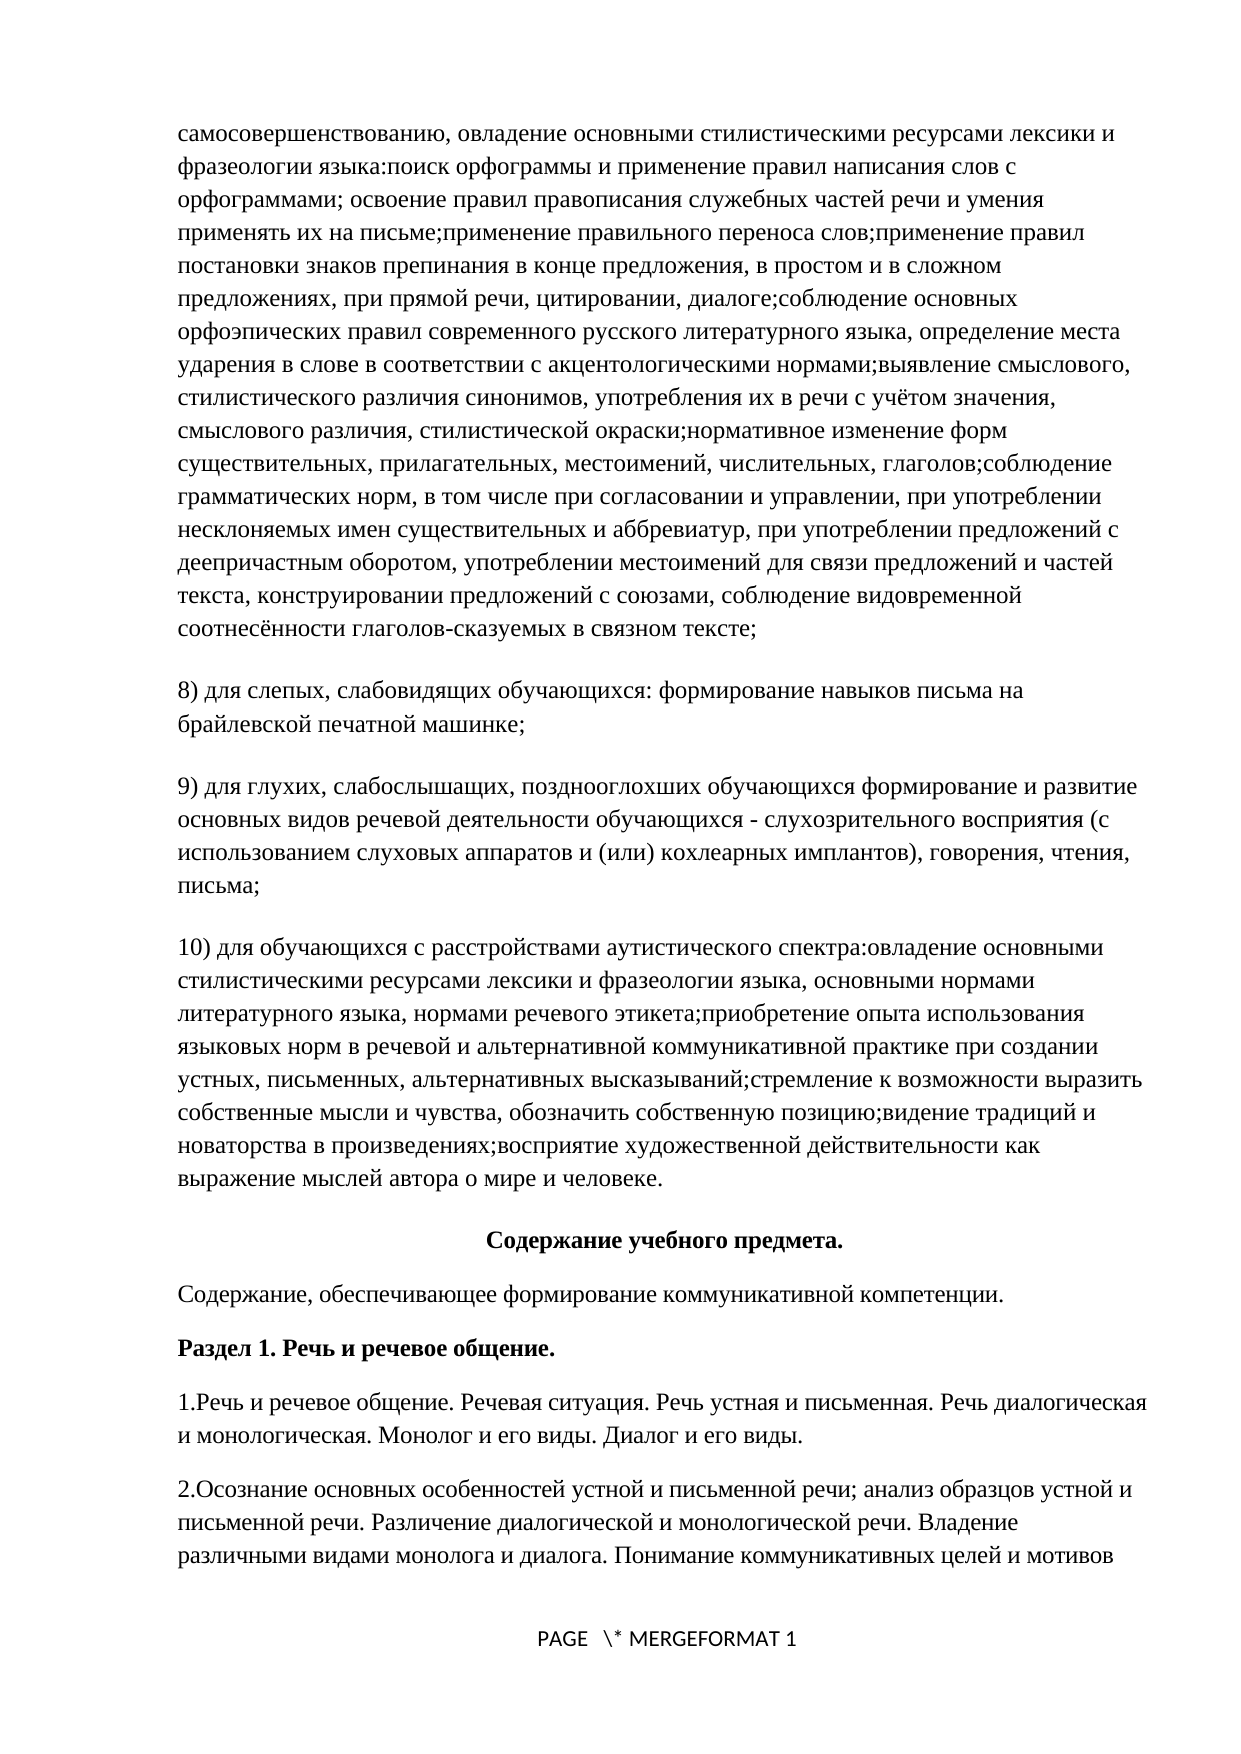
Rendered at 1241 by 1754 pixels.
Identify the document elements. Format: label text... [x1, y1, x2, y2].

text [177, 118, 1152, 642]
text 8) для слепых, слабовидящих обучающихся: формирование навыков письма на брайлевской печатной машинке; [177, 676, 1152, 737]
text Содержание, обеспечивающее формирование коммуникативной компетенции. [177, 1279, 1152, 1308]
text 9) для глухих, слабослышащих, позднооглохших обучающихся формирование и развитие основных видов речевой деятельности обучающихся - слухозрительного восприятия (с использованием слуховых аппаратов и (или) кохлеарных имплантов), говорения, чтения, письма; [177, 771, 1152, 899]
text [177, 1474, 1152, 1569]
text 10) для обучающихся с расстройствами аутистического спектра:овладение основными стилистическими ресурсами лексики и фразеологии языка, основными нормами литературного языка, нормами речевого этикета;приобретение опыта использования языковых норм в речевой и альтернативной коммуникативной практике при создании устных, письменных, альтернативных высказываний;стремление к возможности выразить собственные мысли и чувства, обозначить собственную позицию;видение традиций и новаторства в произведениях;восприятие художественной действительности как выражение мыслей автора о мире и человеке. [177, 932, 1152, 1192]
text Раздел 1. Речь и речевое общение. [177, 1333, 1152, 1362]
text 1.Речь и речевое общение. Речевая ситуация. Речь устная и письменная. Речь диалогическая и монологическая. Монолог и его виды. Диалог и его виды. [177, 1387, 1152, 1449]
text Содержание учебного предмета. [177, 1225, 1152, 1254]
